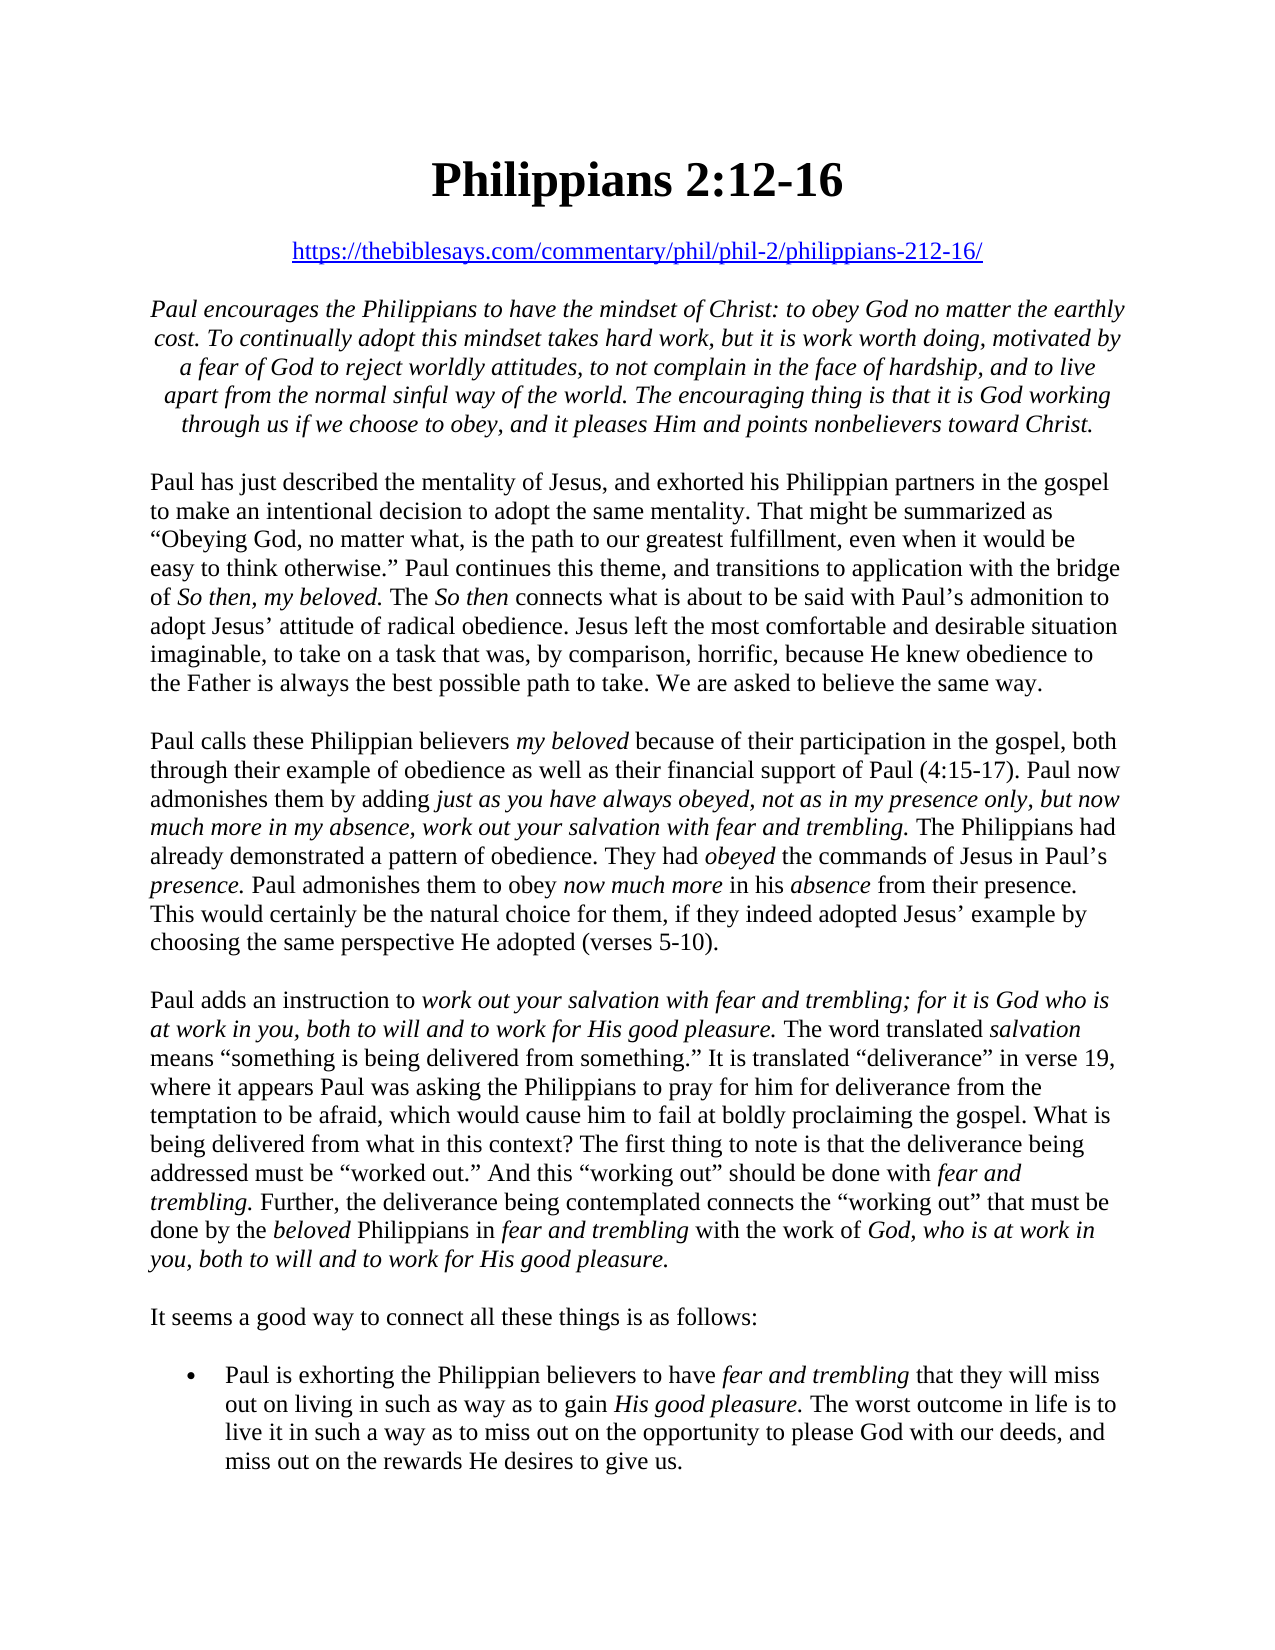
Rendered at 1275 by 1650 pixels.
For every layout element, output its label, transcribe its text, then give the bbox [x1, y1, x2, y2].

text Paul adds an instruction to work out your salvation with fear and trembling; for it is God who is at work in you, both to will and to work for His good pleasure. The word translated salvation means “something is being delivered from something.” It is translated “deliverance” in verse 19, where it appears Paul was asking the Philippians to pray for him for deliverance from the temptation to be afraid, which would cause him to fail at boldly proclaiming the gospel. What is being delivered from what in this context? The first thing to note is that the deliverance being addressed must be “worked out.” And this “working out” should be done with fear and trembling. Further, the deliverance being contemplated connects the “working out” that must be done by the beloved Philippians in fear and trembling with the work of God, who is at work in you, both to will and to work for His good pleasure. [150, 985, 1125, 1273]
text It seems a good way to connect all these things is as follows: [150, 1302, 1125, 1331]
list Paul is exhorting the Philippian believers to have fear and trembling that they will miss out on living in such as way as to gain His good pleasure. The worst outcome in life is to live it in such a way as to miss out on the opportunity to please God with our deeds, and miss out on the rewards He desires to give us. [187, 1360, 1125, 1475]
text Paul has just described the mentality of Jesus, and exhorted his Philippian partners in the gospel to make an intentional decision to adopt the same mentality. That might be summarized as “Obeying God, no matter what, is the path to our greatest fulfillment, even when it would be easy to think otherwise.” Paul continues this theme, and transitions to application with the bridge of So then, my beloved. The So then connects what is about to be said with Paul’s admonition to adopt Jesus’ attitude of radical obedience. Jesus left the most comfortable and desirable situation imaginable, to take on a task that was, by comparison, horrific, because He knew obedience to the Father is always the best possible path to take. We are asked to believe the same way. [150, 467, 1125, 697]
text https://thebiblesays.com/commentary/phil/phil-2/philippians-212-16/ [150, 236, 1125, 265]
text Paul calls these Philippian believers my beloved because of their participation in the gospel, both through their example of obedience as well as their financial support of Paul (4:15-17). Paul now admonishes them by adding just as you have always obeyed, not as in my presence only, but now much more in my absence, work out your salvation with fear and trembling. The Philippians had already demonstrated a pattern of obedience. They had obeyed the commands of Jesus in Paul’s presence. Paul admonishes them to obey now much more in his absence from their presence. This would certainly be the natural choice for them, if they indeed adopted Jesus’ example by choosing the same perspective He adopted (verses 5-10). [150, 726, 1125, 956]
text Philippians 2:12-16 [150, 150, 1125, 207]
text Paul encourages the Philippians to have the mindset of Christ: to obey God no matter the earthly cost. To continually adopt this mindset takes hard work, but it is work worth doing, motivated by a fear of God to reject worldly attitudes, to not complain in the face of hardship, and to live apart from the normal sinful way of the world. The encouraging thing is that it is God working through us if we choose to obey, and it pleases Him and points nonbelievers toward Christ. [150, 294, 1125, 438]
